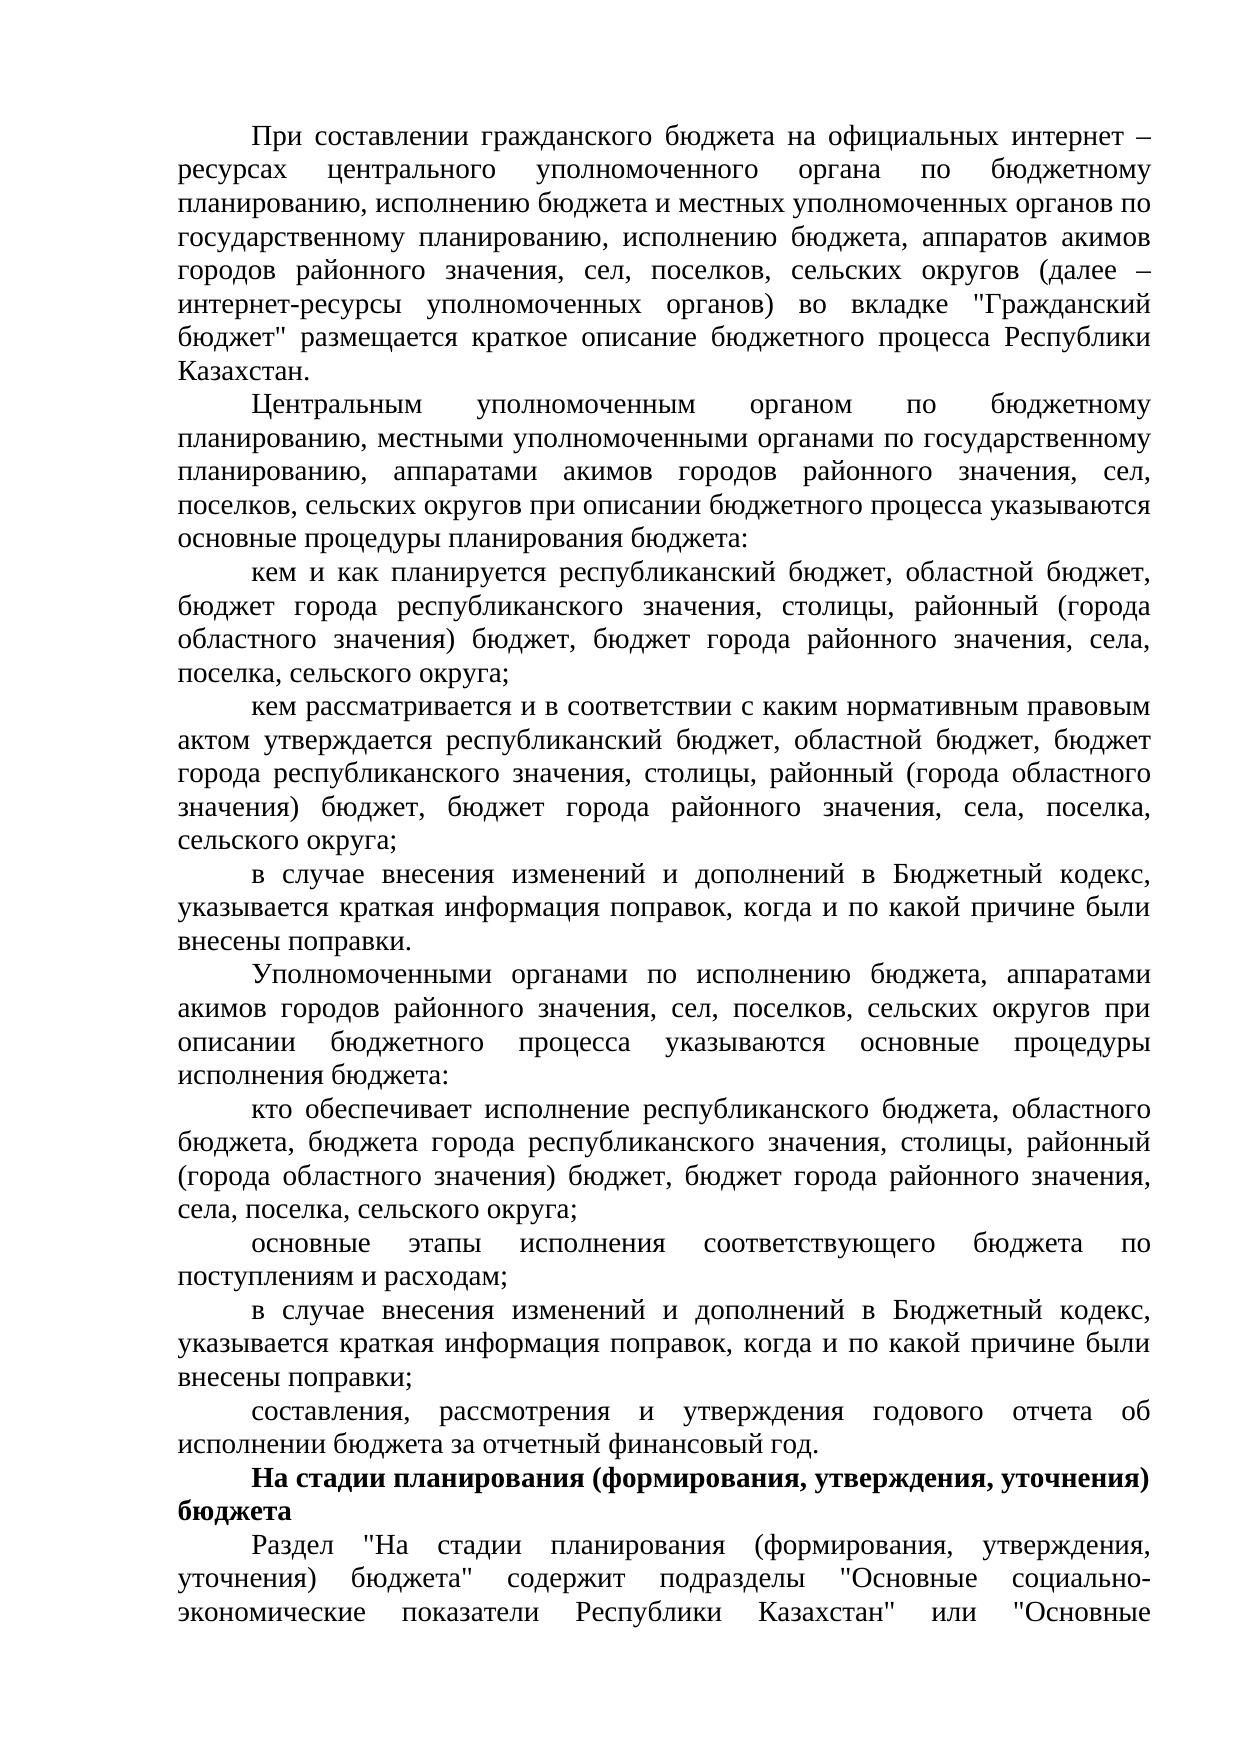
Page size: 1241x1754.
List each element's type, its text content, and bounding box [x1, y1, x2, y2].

text Уполномоченными органами по исполнению бюджета, аппаратами акимов городов районного значения, сел, поселков, сельских округов при описании бюджетного процесса указываются основные процедуры исполнения бюджета: [177, 957, 1152, 1091]
text кем рассматривается и в соответствии с каким нормативным правовым актом утверждается республиканский бюджет, областной бюджет, бюджет города республиканского значения, столицы, районный (города областного значения) бюджет, бюджет города районного значения, села, поселка, сельского округа; [177, 688, 1152, 856]
text На стадии планирования (формирования, утверждения, уточнения) бюджета [177, 1460, 1152, 1527]
text в случае внесения изменений и дополнений в Бюджетный кодекс, указывается краткая информация поправок, когда и по какой причине были внесены поправки; [177, 1292, 1152, 1393]
text При составлении гражданского бюджета на официальных интернет – ресурсах центрального уполномоченного органа по бюджетному планированию, исполнению бюджета и местных уполномоченных органов по государственному планированию, исполнению бюджета, аппаратов акимов городов районного значения, сел, поселков, сельских округов (далее – интернет-ресурсы уполномоченных органов) во вкладке "Гражданский бюджет" размещается краткое описание бюджетного процесса Республики Казахстан. [177, 118, 1152, 386]
text кто обеспечивает исполнение республиканского бюджета, областного бюджета, бюджета города республиканского значения, столицы, районный (города областного значения) бюджет, бюджет города районного значения, села, поселка, сельского округа; [177, 1091, 1152, 1225]
text кем и как планируется республиканский бюджет, областной бюджет, бюджет города республиканского значения, столицы, районный (города областного значения) бюджет, бюджет города районного значения, села, поселка, сельского округа; [177, 554, 1152, 688]
text в случае внесения изменений и дополнений в Бюджетный кодекс, указывается краткая информация поправок, когда и по какой причине были внесены поправки. [177, 856, 1152, 957]
text основные этапы исполнения соответствующего бюджета по поступлениям и расходам; [177, 1225, 1152, 1292]
text составления, рассмотрения и утверждения годового отчета об исполнении бюджета за отчетный финансовый год. [177, 1393, 1152, 1460]
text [177, 1527, 1152, 1627]
text Центральным уполномоченным органом по бюджетному планированию, местными уполномоченными органами по государственному планированию, аппаратами акимов городов районного значения, сел, поселков, сельских округов при описании бюджетного процесса указываются основные процедуры планирования бюджета: [177, 386, 1152, 554]
